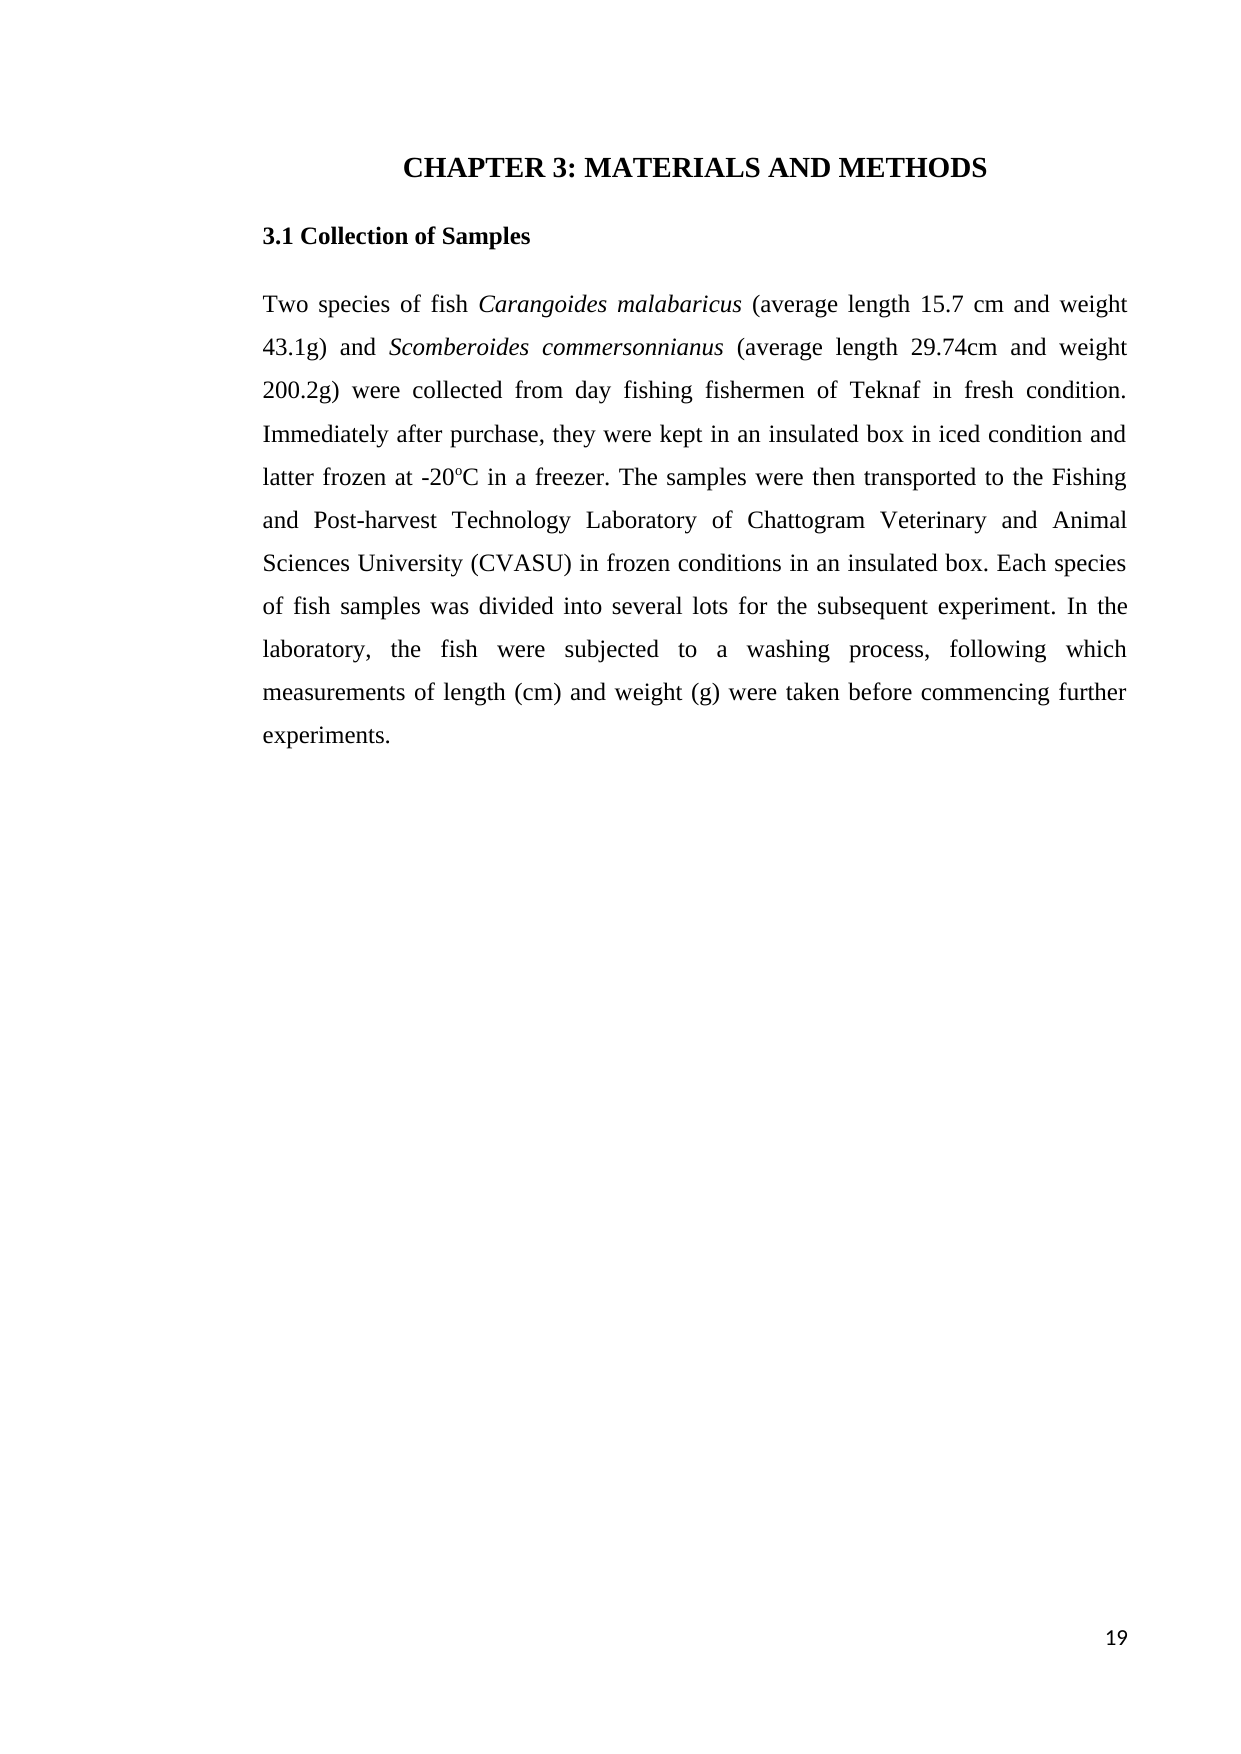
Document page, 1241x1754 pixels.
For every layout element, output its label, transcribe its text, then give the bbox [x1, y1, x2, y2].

text CHAPTER 3: MATERIALS AND METHODS [262, 150, 1128, 183]
text 3.1 Collection of Samples [262, 221, 1128, 250]
text Two species of fish Carangoides malabaricus (average length 15.7 cm and weight 43.1g) and Scomberoides commersonnianus (average length 29.74cm and weight 200.2g) were collected from day fishing fishermen of Teknaf in fresh condition. Immediately after purchase, they were kept in an insulated box in iced condition and latter frozen at -20oC in a freezer. The samples were then transported to the Fishing and Post-harvest Technology Laboratory of Chattogram Veterinary and Animal Sciences University (CVASU) in frozen conditions in an insulated box. Each species of fish samples was divided into several lots for the subsequent experiment. In the laboratory, the fish were subjected to a washing process, following which measurements of length (cm) and weight (g) were taken before commencing further experiments. [262, 289, 1128, 749]
